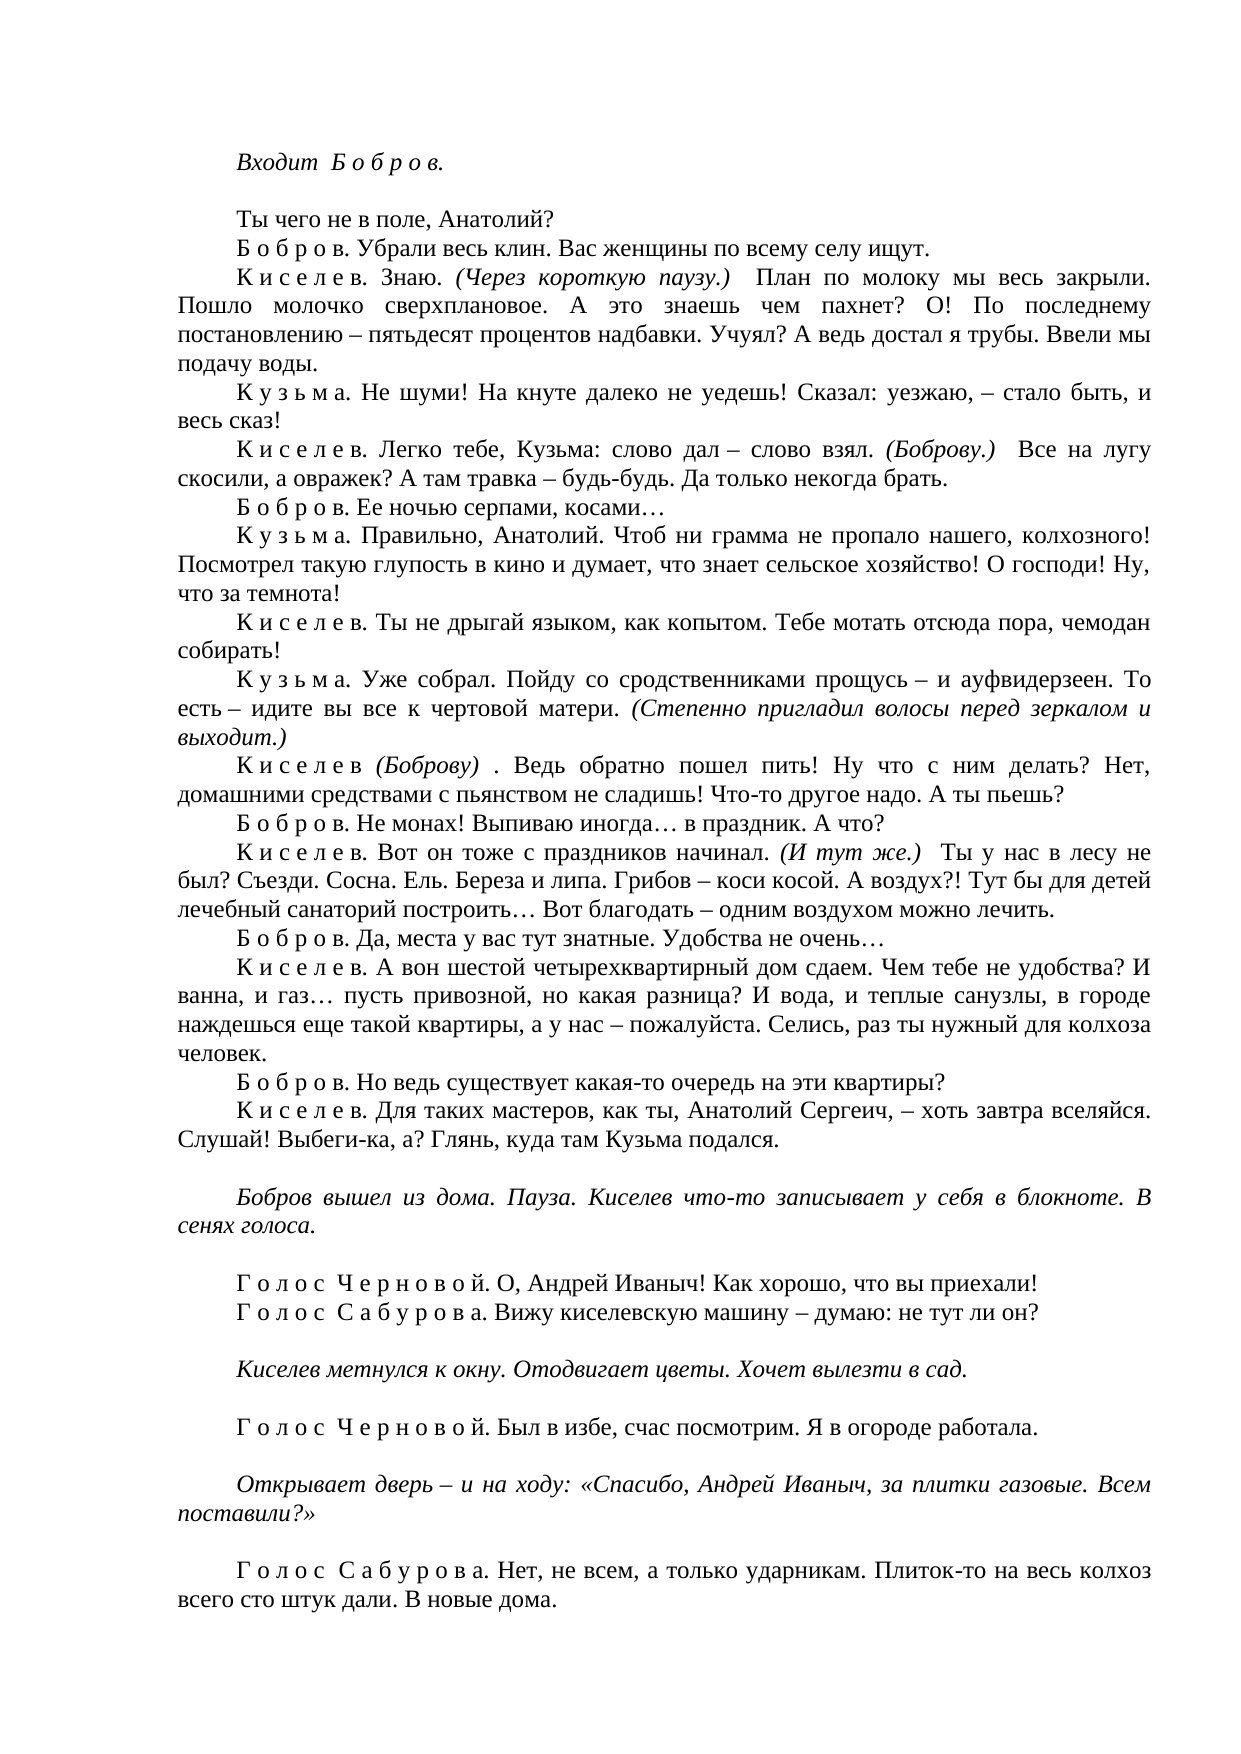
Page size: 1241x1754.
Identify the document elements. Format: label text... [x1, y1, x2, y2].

text Ты чего не в поле, Анатолий? [177, 204, 1152, 233]
text Б о б р о в. Не монах! Выпиваю иногда… в праздник. А что? [177, 808, 1152, 837]
text К и с е л е в. А вон шестой четырехквартирный дом сдаем. Чем тебе не удобства? И ванна, и газ… пусть привозной, но какая разница? И вода, и теплые санузлы, в городе наждешься еще такой квартиры, а у нас – пожалуйста. Селись, раз ты нужный для колхоза человек. [177, 952, 1152, 1067]
text К и с е л е в. Ты не дрыгай языком, как копытом. Тебе мотать отсюда пора, чемодан собирать! [177, 607, 1152, 664]
text Г о л о с Ч е р н о в о й. О, Андрей Иваныч! Как хорошо, что вы приехали! [177, 1268, 1152, 1297]
text Б о б р о в. Да, места у вас тут знатные. Удобства не очень… [177, 923, 1152, 952]
text Г о л о с Ч е р н о в о й. Был в избе, счас посмотрим. Я в огороде работала. [177, 1412, 1152, 1441]
text Входит Б о б р о в. [177, 147, 1152, 176]
text Г о л о с С а б у р о в а. Вижу киселевскую машину – думаю: не тут ли он? [177, 1297, 1152, 1326]
text Б о б р о в. Ее ночью серпами, косами… [177, 492, 1152, 521]
text К у з ь м а. Уже собрал. Пойду со сродственниками прощусь – и ауфвидерзеен. То есть – идите вы все к чертовой матери. (Степенно пригладил волосы перед зеркалом и выходит.) [177, 664, 1152, 751]
text К и с е л е в. Знаю. (Через короткую паузу.) План по молоку мы весь закрыли. Пошло молочко сверхплановое. А это знаешь чем пахнет? О! По последнему постановлению – пятьдесят процентов надбавки. Учуял? А ведь достал я трубы. Ввели мы подачу воды. [177, 262, 1152, 377]
text Г о л о с С а б у р о в а. Нет, не всем, а только ударникам. Плиток-то на весь колхоз всего сто штук дали. В новые дома. [177, 1556, 1152, 1613]
text Киселев метнулся к окну. Отодвигает цветы. Хочет вылезти в сад. [177, 1354, 1152, 1383]
text Открывает дверь – и на ходу: «Спасибо, Андрей Иваныч, за плитки газовые. Всем поставили?» [177, 1469, 1152, 1527]
text К у з ь м а. Не шуми! На кнуте далеко не уедешь! Сказал: уезжаю, – стало быть, и весь сказ! [177, 377, 1152, 434]
text К и с е л е в. Легко тебе, Кузьма: слово дал – слово взял. (Боброву.) Все на лугу скосили, а овражек? А там травка – будь-будь. Да только некогда брать. [177, 434, 1152, 492]
text Бобров вышел из дома. Пауза. Киселев что-то записывает у себя в блокноте. В сенях голоса. [177, 1182, 1152, 1239]
text К и с е л е в. Для таких мастеров, как ты, Анатолий Сергеич, – хоть завтра вселяйся. Слушай! Выбеги-ка, а? Глянь, куда там Кузьма подался. [177, 1096, 1152, 1153]
text Б о б р о в. Но ведь существует какая-то очередь на эти квартиры? [177, 1067, 1152, 1096]
text К и с е л е в (Боброву) . Ведь обратно пошел пить! Ну что с ним делать? Нет, домашними средствами с пьянством не сладишь! Что-то другое надо. А ты пьешь? [177, 751, 1152, 808]
text К и с е л е в. Вот он тоже с праздников начинал. (И тут же.) Ты у нас в лесу не был? Съезди. Сосна. Ель. Береза и липа. Грибов – коси косой. А воздух?! Тут бы для детей лечебный санаторий построить… Вот благодать – одним воздухом можно лечить. [177, 837, 1152, 923]
text Б о б р о в. Убрали весь клин. Вас женщины по всему селу ищут. [177, 233, 1152, 262]
text К у з ь м а. Правильно, Анатолий. Чтоб ни грамма не пропало нашего, колхозного! Посмотрел такую глупость в кино и думает, что знает сельское хозяйство! О господи! Ну, что за темнота! [177, 521, 1152, 607]
